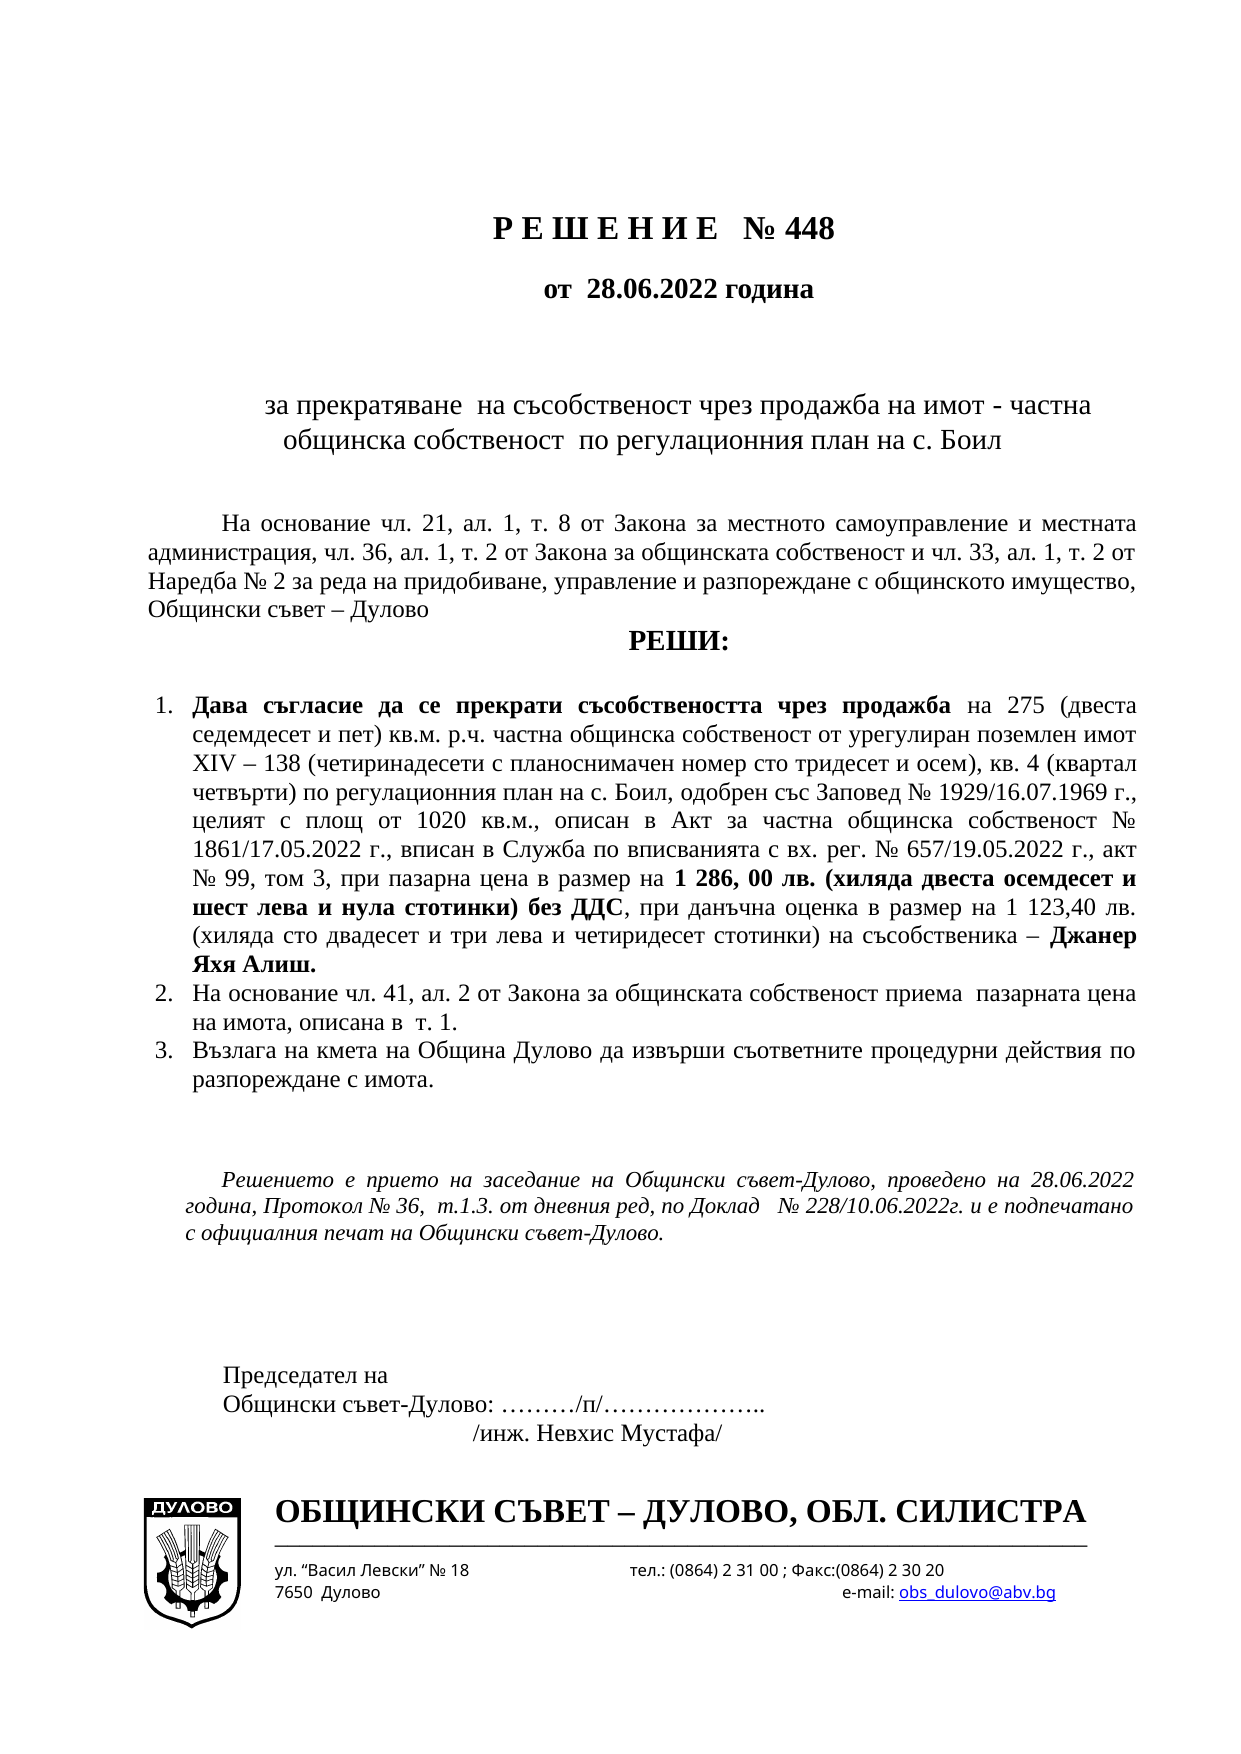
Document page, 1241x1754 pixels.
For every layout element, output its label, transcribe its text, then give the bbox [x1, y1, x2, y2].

list На основание чл. 41, ал. 2 от Закона за общинската собственост приема пазарната цена на имота, описана в т. 1. [154, 978, 1137, 1035]
text /инж. Невхис Мустафа/ [223, 1418, 1137, 1446]
text Председател на [223, 1360, 1137, 1389]
text ОБЩИНСКИ СЪВЕТ – ДУЛОВО, ОБЛ. СИЛИСТРА [148, 1491, 1137, 1529]
list Възлага на кмета на Община Дулово да извърши съответните процедурни действия по разпореждане с имота. [154, 1035, 1137, 1093]
text 7650 Дулово e-mail: obs_dulovo@abv.bg [241, 1581, 1137, 1603]
text ––––––––––––––––––––––––––––––––––––––––––––––––––––––––––––––––– [241, 1529, 1137, 1558]
text за прекратяване на съсобственост чрез продажба на имот - частна общинска собственост по регулационния план на с. Боил [148, 387, 1137, 456]
text РЕШИ: [148, 623, 1137, 657]
text На основание чл. 21, ал. 1, т. 8 от Закона за местното самоуправление и местната администрация, чл. 36, ал. 1, т. 2 от Закона за общинската собственост и чл. 33, ал. 1, т. 2 от Наредба № 2 за реда на придобиване, управление и разпореждане с общинското имущество, Общински съвет – Дулово [148, 508, 1137, 623]
text от 28.06.2022 година [148, 271, 1137, 305]
text Решението е прието на заседание на Общински съвет-Дулово, проведено на 28.06.2022 година, Протокол № 36, т.1.3. от дневния ред, по Доклад № 228/10.06.2022г. и е подпечатано с официалния печат на Общински съвет-Дулово. [185, 1166, 1137, 1245]
text Р Е Ш Е Н И Е № 448 [443, 208, 1137, 246]
text ул. “Васил Левски” № 18 тел.: (0864) 2 31 00 ; Факс:(0864) 2 30 20 [241, 1558, 1137, 1581]
list Дава съгласие да се прекрати съсобствеността чрез продажба на 275 (двеста седемдесет и пет) кв.м. р.ч. частна общинска собственост от урегулиран поземлен имот XIV – 138 (четиринадесети с планоснимачен номер сто тридесет и осем), кв. 4 (квартал четвърти) по регулационния план на с. Боил, одобрен със Заповед № 1929/16.07.1969 г., целият с площ от 1020 кв.м., описан в Акт за частна общинска собственост № 1861/17.05.2022 г., вписан в Служба по вписванията с вх. рег. № 657/19.05.2022 г., акт № 99, том 3, при пазарна цена в размер на 1 286, 00 лв. (хиляда двеста осемдесет и шест лева и нула стотинки) без ДДС, при данъчна оценка в размер на 1 123,40 лв. (хиляда сто двадесет и три лева и четиридесет стотинки) на съсобственика – Джанер Яхя Алиш. [154, 690, 1137, 978]
text Общински съвет-Дулово: ………/п/……………….. [223, 1389, 1137, 1418]
